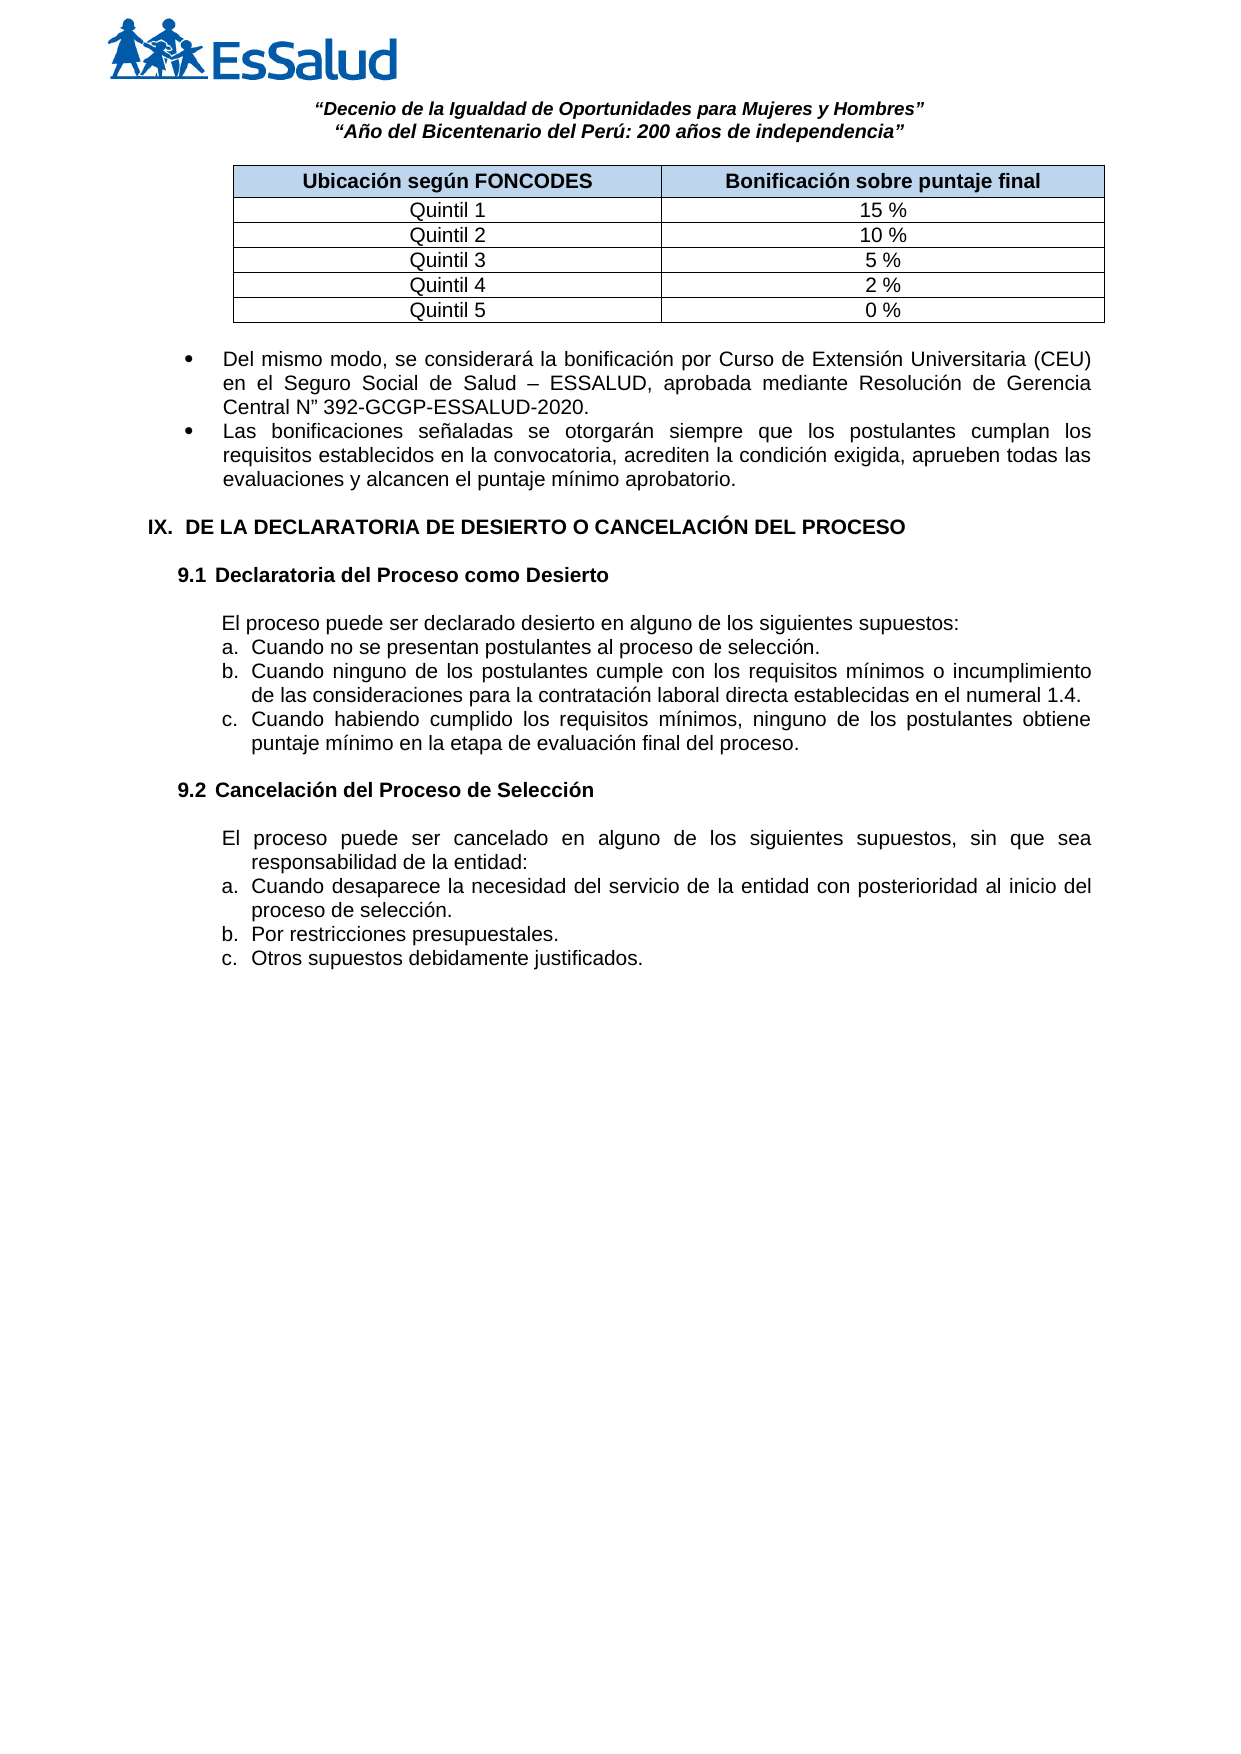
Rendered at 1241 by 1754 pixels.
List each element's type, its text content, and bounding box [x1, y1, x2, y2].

list Las bonificaciones señaladas se otorgarán siempre que los postulantes cumplan los requisitos establecidos en la convocatoria, acrediten la condición exigida, aprueben todas las evaluaciones y alcancen el puntaje mínimo aprobatorio. [185, 419, 1092, 491]
text El proceso puede ser cancelado en alguno de los siguientes supuestos, sin que sea responsabilidad de la entidad: [222, 826, 1092, 874]
table_header Ubicación según FONCODES [234, 166, 661, 197]
list DE LA DECLARATORIA DE DESIERTO O CANCELACIÓN DEL PROCESO [148, 515, 1092, 539]
table_cell Quintil 1 [234, 198, 661, 222]
table_cell Quintil 5 [234, 298, 661, 322]
table_cell 5 % [662, 248, 1104, 272]
table_cell 15 % [662, 198, 1104, 222]
list Por restricciones presupuestales. [221, 922, 1092, 946]
list Cuando ninguno de los postulantes cumple con los requisitos mínimos o incumplimiento de las consideraciones para la contratación laboral directa establecidas en el numeral 1.4. [222, 658, 1092, 706]
text El proceso puede ser declarado desierto en alguno de los siguientes supuestos: [221, 611, 1092, 634]
list Declaratoria del Proceso como Desierto [177, 563, 1092, 587]
list Del mismo modo, se considerará la bonificación por Curso de Extensión Universitaria (CEU) en el Seguro Social de Salud – ESSALUD, aprobada mediante Resolución de Gerencia Central N” 392-GCGP-ESSALUD-2020. [185, 347, 1092, 419]
list Otros supuestos debidamente justificados. [221, 946, 1092, 970]
list Cancelación del Proceso de Selección [177, 778, 1092, 802]
list Cuando habiendo cumplido los requisitos mínimos, ninguno de los postulantes obtiene puntaje mínimo en la etapa de evaluación final del proceso. [222, 706, 1092, 754]
table_cell Quintil 4 [234, 273, 661, 297]
picture [82, 0, 426, 110]
table_cell Quintil 3 [234, 248, 661, 272]
table_cell 2 % [662, 273, 1104, 297]
table_header Bonificación sobre puntaje final [662, 166, 1104, 197]
table_cell 10 % [662, 223, 1104, 247]
table_cell Quintil 2 [234, 223, 661, 247]
list Cuando desaparece la necesidad del servicio de la entidad con posterioridad al inicio del proceso de selección. [221, 874, 1092, 922]
table_cell 0 % [662, 298, 1104, 322]
list Cuando no se presentan postulantes al proceso de selección. [222, 634, 1092, 658]
